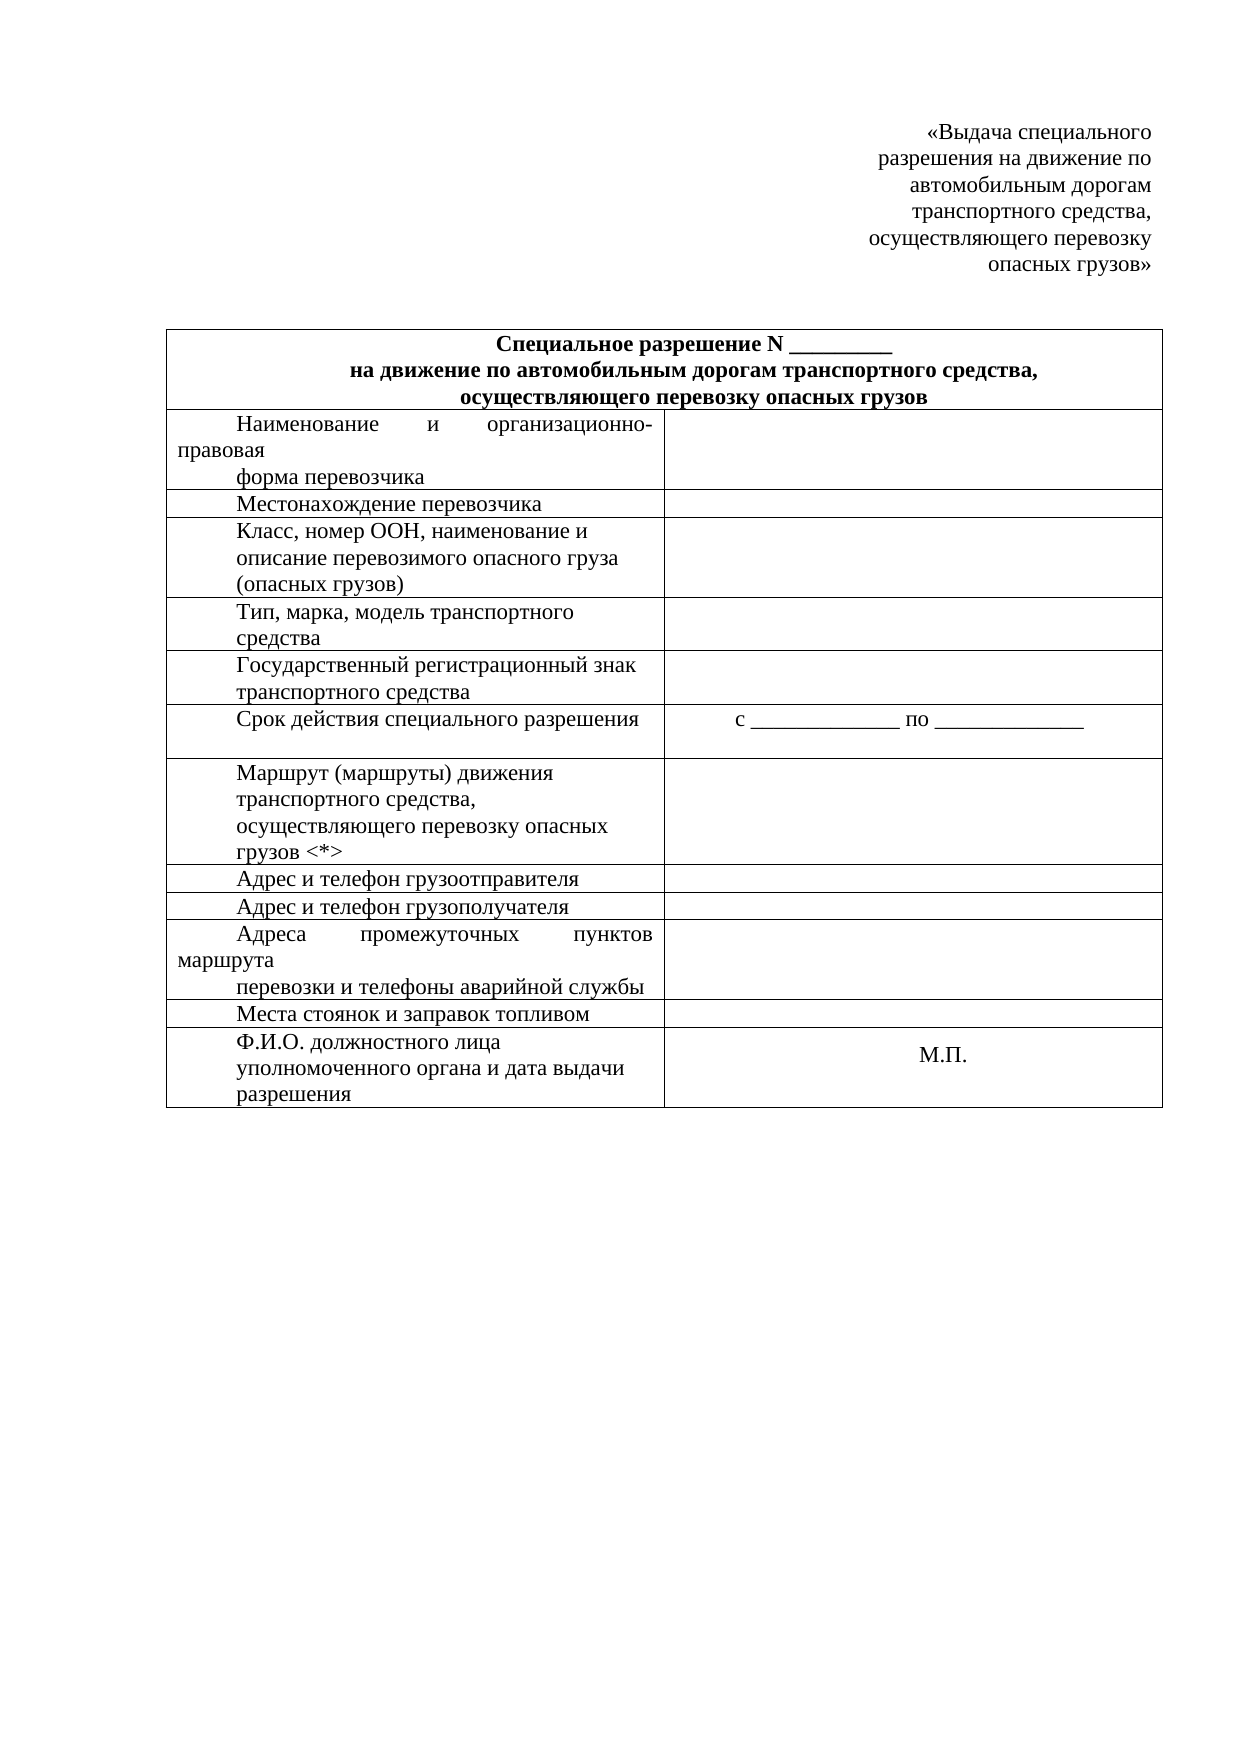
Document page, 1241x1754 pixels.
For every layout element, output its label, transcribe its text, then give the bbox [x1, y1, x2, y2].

table_cell [665, 651, 1162, 704]
table_cell Тип, марка, модель транспортного средства [167, 598, 664, 650]
table_cell Адреса промежуточных пунктов маршрута перевозки и телефоны аварийной службы [167, 920, 664, 999]
table_cell с _____________ по _____________ [665, 705, 1162, 758]
table_cell [665, 759, 1162, 864]
table_cell Адрес и телефон грузоотправителя [167, 865, 664, 892]
table_cell М.П. [665, 1028, 1162, 1107]
table_cell Государственный регистрационный знак транспортного средства [167, 651, 664, 704]
text разрешения на движение по [177, 144, 1152, 171]
table_cell [665, 893, 1162, 919]
text автомобильным дорогам [177, 171, 1152, 197]
text осуществляющего перевозку [177, 223, 1152, 250]
table_cell [665, 920, 1162, 999]
table_cell Срок действия специального разрешения [167, 705, 664, 758]
table_cell Класс, номер ООН, наименование и описание перевозимого опасного груза (опасных грузов) [167, 518, 664, 597]
text транспортного средства, [177, 197, 1152, 223]
text опасных грузов» [177, 250, 1152, 276]
table_cell Наименование и организационно-правовая форма перевозчика [167, 410, 664, 489]
table_cell Места стоянок и заправок топливом [167, 1000, 664, 1027]
table_cell [665, 410, 1162, 489]
table_cell Местонахождение перевозчика [167, 490, 664, 517]
table_cell Ф.И.О. должностного лица уполномоченного органа и дата выдачи разрешения [167, 1028, 664, 1107]
table_cell [665, 865, 1162, 892]
table_cell [665, 1000, 1162, 1027]
text «Выдача специального [177, 118, 1152, 144]
table_cell [665, 490, 1162, 517]
table_cell [665, 518, 1162, 597]
table_cell [665, 598, 1162, 650]
table_header Специальное разрешение N _________ на движение по автомобильным дорогам транспортного средства, осуществляющего перевозку опасных грузов [167, 330, 1162, 409]
table_cell Маршрут (маршруты) движения транспортного средства, осуществляющего перевозку опасных грузов <*> [167, 759, 664, 864]
table_cell Адрес и телефон грузополучателя [167, 893, 664, 919]
